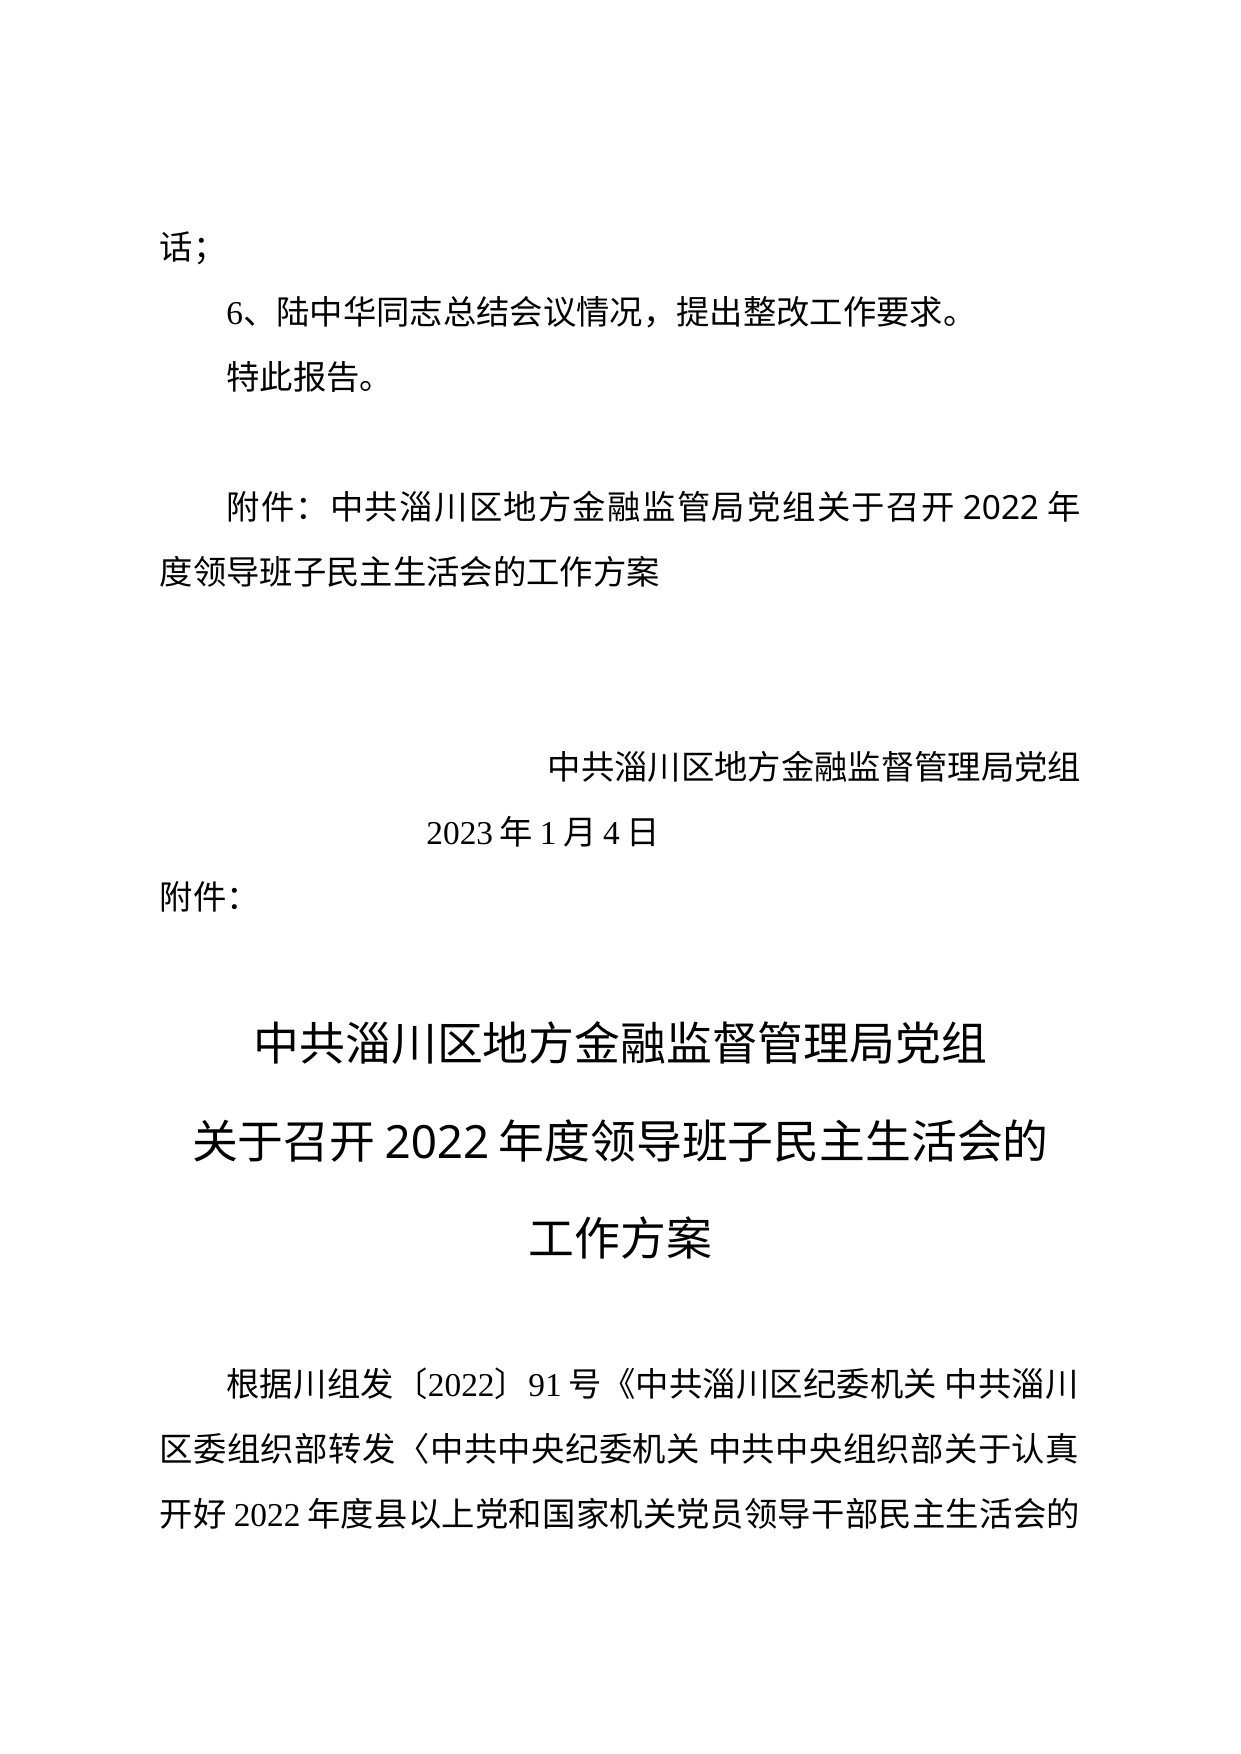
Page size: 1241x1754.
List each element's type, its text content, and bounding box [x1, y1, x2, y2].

text 附件： [159, 862, 1081, 927]
subtitle 关于召开2022年度领导班子民主生活会的 [159, 1090, 1081, 1187]
text 2023年1月4日 [159, 797, 1081, 862]
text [159, 212, 1081, 277]
text 特此报告。 [159, 342, 1081, 407]
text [159, 1350, 1081, 1545]
text 附件：中共淄川区地方金融监管局党组关于召开2022年度领导班子民主生活会的工作方案 [159, 472, 1081, 602]
text 中共淄川区地方金融监督管理局党组 [159, 732, 1081, 797]
subtitle 中共淄川区地方金融监督管理局党组 [159, 992, 1081, 1090]
text 6、陆中华同志总结会议情况，提出整改工作要求。 [159, 277, 1081, 342]
subtitle 工作方案 [159, 1187, 1081, 1285]
